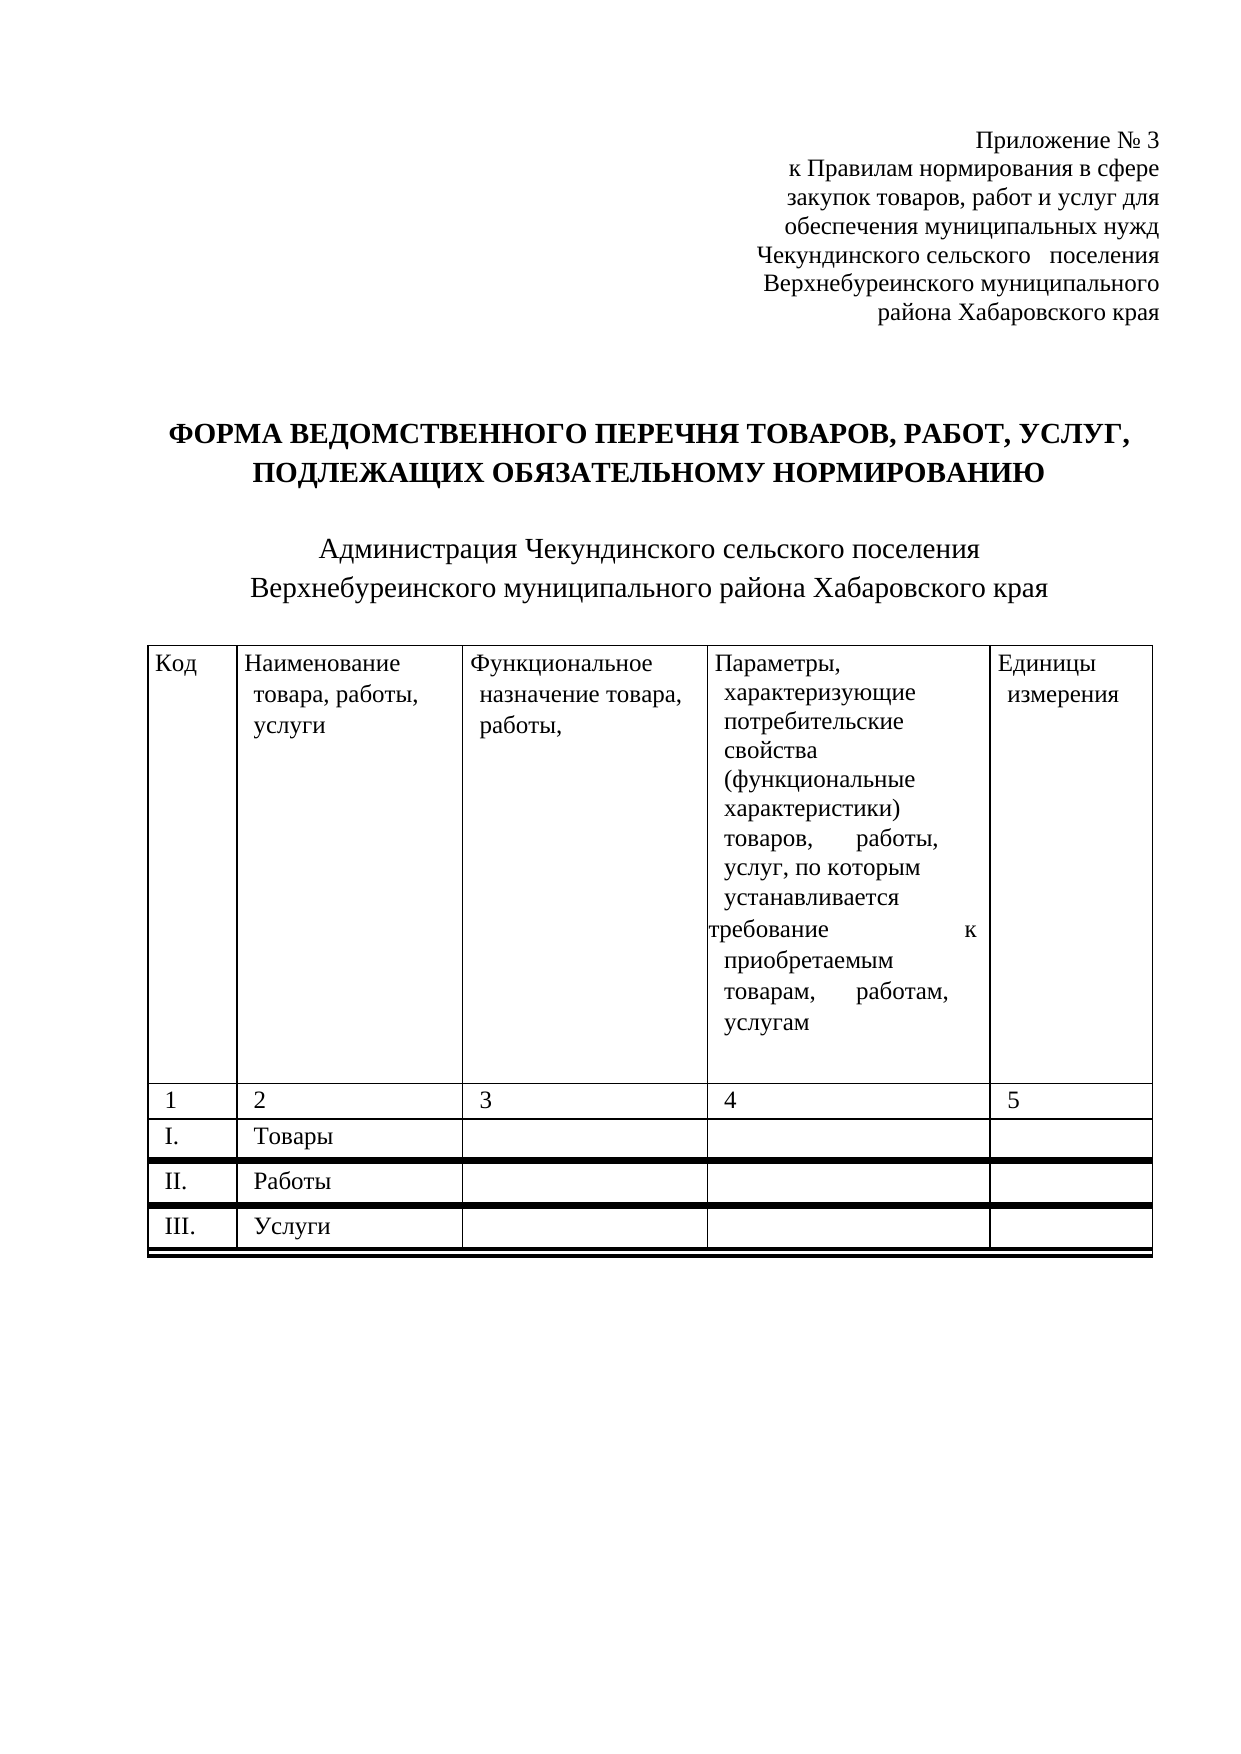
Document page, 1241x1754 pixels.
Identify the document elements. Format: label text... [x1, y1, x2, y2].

table_cell 3 [463, 1084, 707, 1118]
table_cell 2 [238, 1084, 462, 1118]
table_cell [463, 1120, 707, 1157]
table_cell III. [149, 1209, 236, 1247]
table_cell Товары [238, 1120, 462, 1157]
text Чекундинского сельского поселения [146, 240, 1159, 268]
text к Правилам нормирования в сфере [146, 153, 1159, 182]
text обеспечения муниципальных нужд [146, 211, 1159, 240]
table_header Параметры, характеризующие потребительские свойства (функциональные характеристики) товаров, работы, услуг, по которым устанавливается требование к приобретаемым товарам, работам, услугам [708, 646, 989, 1082]
table_cell 1 [149, 1084, 236, 1118]
text Приложение № 3 [146, 125, 1159, 153]
table_header Наименование товара, работы, услуги [238, 646, 462, 1082]
table_header Функциональное назначение товара, работы, [463, 646, 707, 1082]
table_cell [991, 1164, 1152, 1202]
table_cell [991, 1120, 1152, 1157]
text района Хабаровского края [146, 297, 1159, 326]
table_header Единицы измерения [991, 646, 1152, 1082]
table_cell [463, 1209, 707, 1247]
table_cell Работы [238, 1164, 462, 1202]
text Верхнебуреинского муниципального района Хабаровского края [150, 570, 1148, 603]
text ПОДЛЕЖАЩИХ ОБЯЗАТЕЛЬНОМУ НОРМИРОВАНИЮ [150, 456, 1147, 489]
table_cell I. [149, 1120, 236, 1157]
table_cell Услуги [238, 1209, 462, 1247]
table_cell 5 [991, 1084, 1152, 1118]
text закупок товаров, работ и услуг для [146, 182, 1159, 211]
table_cell 4 [708, 1084, 989, 1118]
text Верхнебуреинского муниципального [146, 268, 1159, 297]
table_cell [463, 1164, 707, 1202]
table_cell [991, 1209, 1152, 1247]
table_header Код [149, 646, 236, 1082]
text Администрация Чекундинского сельского поселения [150, 531, 1148, 564]
table_cell II. [149, 1164, 236, 1202]
table_cell [708, 1164, 989, 1202]
table_cell [708, 1209, 989, 1247]
text ФОРМА ВЕДОМСТВЕННОГО ПЕРЕЧНЯ ТОВАРОВ, РАБОТ, УСЛУГ, [150, 417, 1148, 450]
table_cell [708, 1120, 989, 1157]
